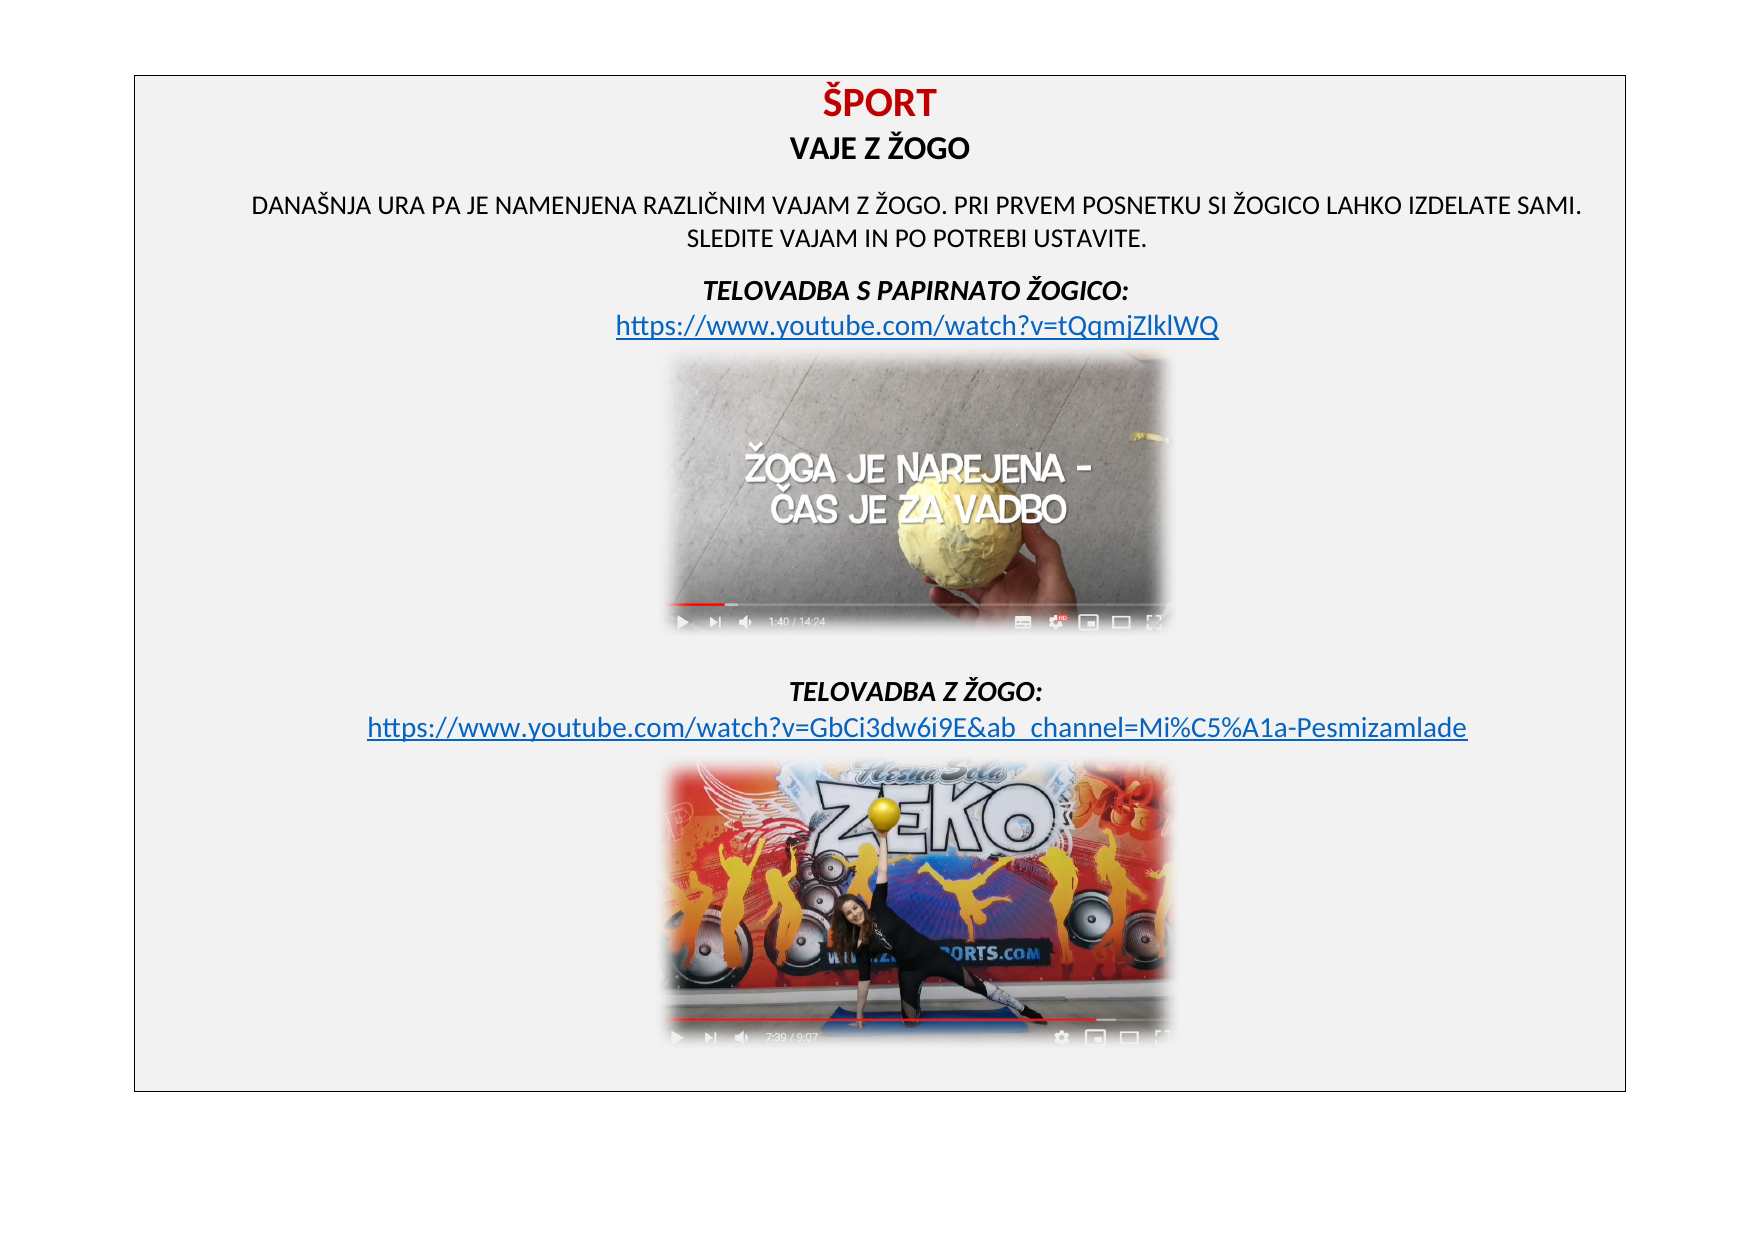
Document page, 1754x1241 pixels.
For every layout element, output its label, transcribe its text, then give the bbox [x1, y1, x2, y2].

picture [684, 784, 1151, 1020]
table_cell ŠPORT Vaje z žogo Današnja ura pa je namenjena različnim vajam z žogo. Pri prvem posnetku si žogico lahko izdelate sami. Sledite vajam in po potrebi ustavite. Telovadba s papirnato žogico: https://www.youtube.com/watch?v=tQqmjZlklWQ Telovadba z žogo: https://www.youtube.com/watch?v=GbCi3dw6i9E&ab_channel=Mi%C5%A1a-Pesmizamlade [135, 76, 1625, 1091]
picture [686, 372, 1149, 608]
